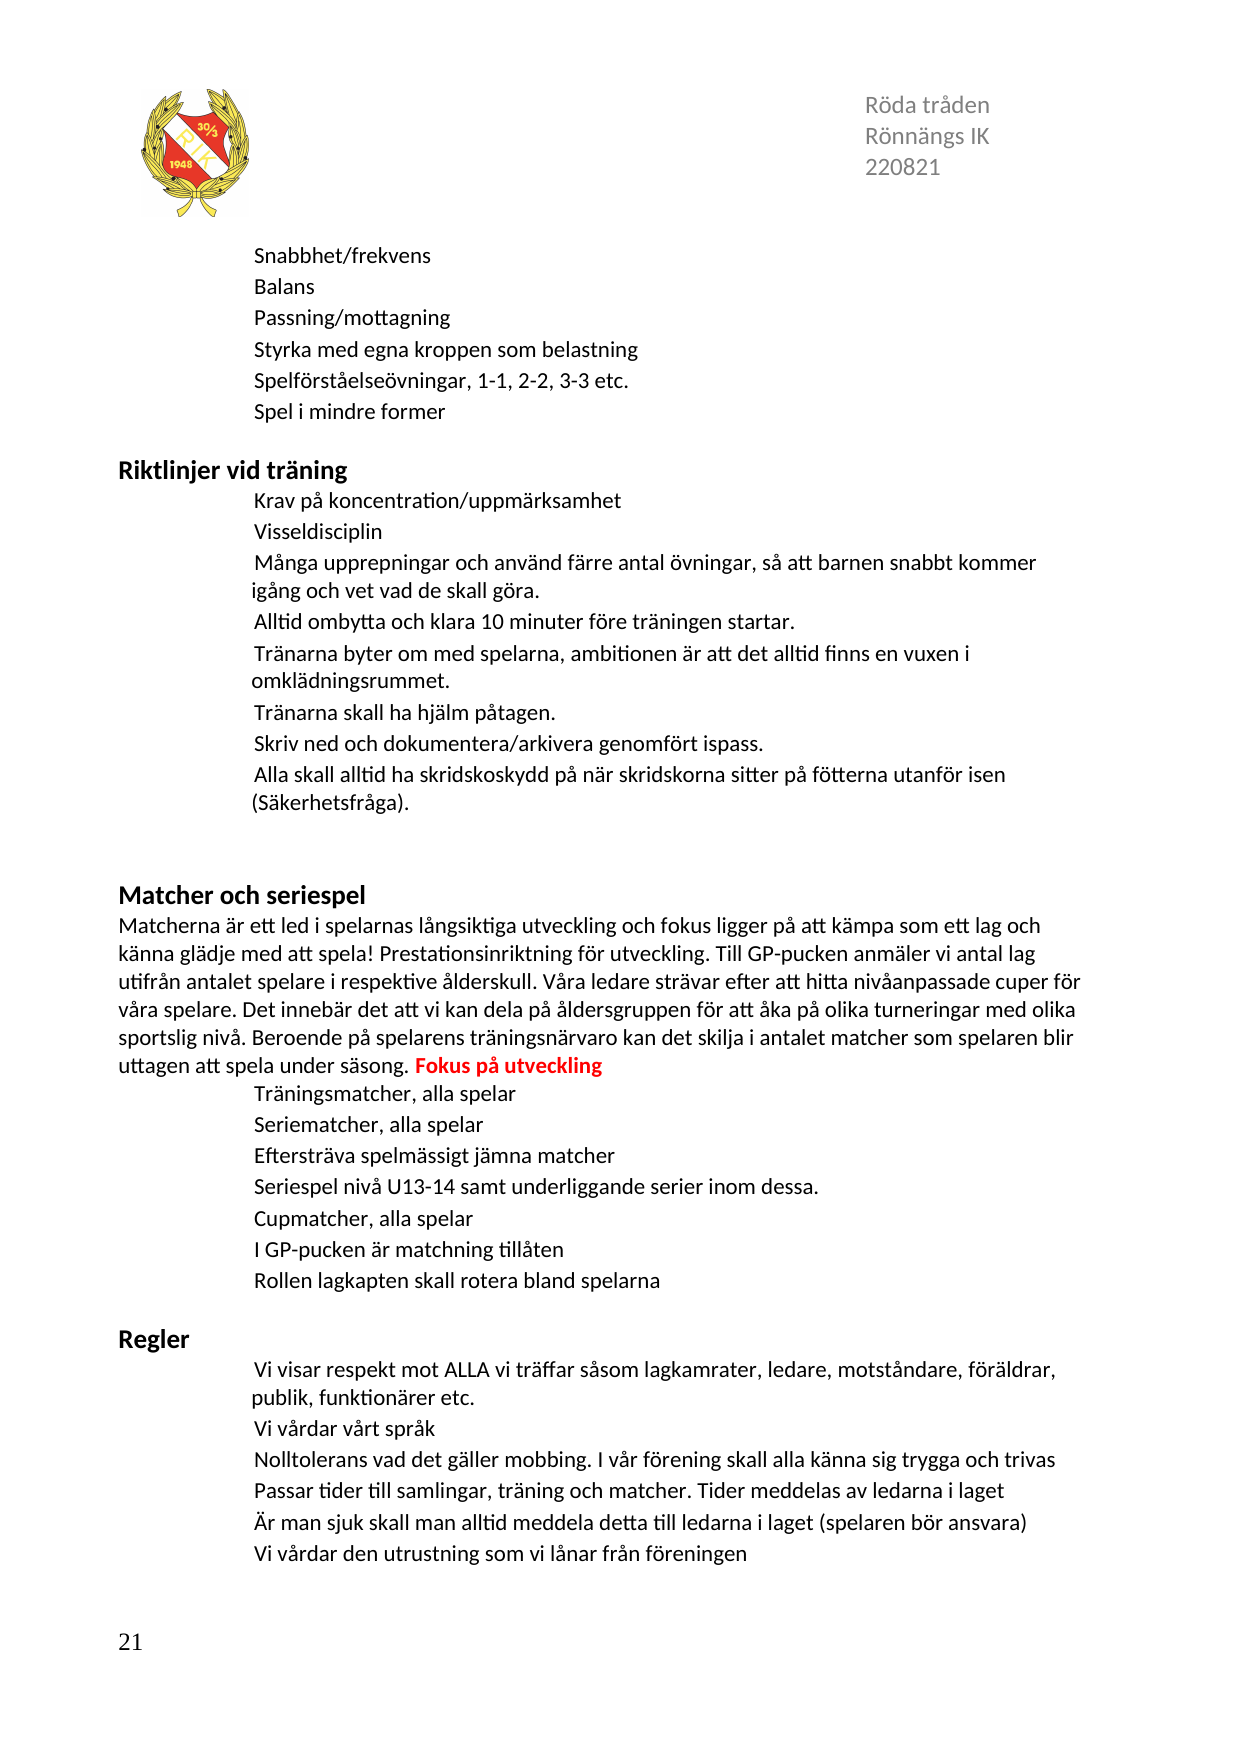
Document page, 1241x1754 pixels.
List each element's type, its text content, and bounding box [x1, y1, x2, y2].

text Regler [118, 1322, 1092, 1355]
list Balans [118, 272, 1092, 300]
list Seriematcher, alla spelar [118, 1110, 1092, 1138]
list Alla skall alltid ha skridskoskydd på när skridskorna sitter på fötterna utanför isen (Säkerhetsfråga). [251, 760, 1092, 816]
list Eftersträva spelmässigt jämna matcher [118, 1141, 1092, 1169]
list Tränarna byter om med spelarna, ambitionen är att det alltid finns en vuxen i omklädningsrummet. [251, 639, 1092, 695]
list Nolltolerans vad det gäller mobbing. I vår förening skall alla känna sig trygga och trivas [118, 1445, 1092, 1473]
list Alltid ombytta och klara 10 minuter före träningen startar. [118, 607, 1092, 636]
picture [141, 89, 249, 217]
list Tränarna skall ha hjälm påtagen. [118, 698, 1092, 726]
list Visseldisciplin [118, 517, 1092, 545]
list Är man sjuk skall man alltid meddela detta till ledarna i laget (spelaren bör ansvara) [118, 1508, 1092, 1536]
list Vi vårdar den utrustning som vi lånar från föreningen [118, 1539, 1092, 1567]
text Matcher och seriespel [118, 878, 1092, 911]
list Träningsmatcher, alla spelar [118, 1079, 1092, 1107]
list Spel i mindre former [118, 397, 1092, 425]
list Vi vårdar vårt språk [118, 1414, 1092, 1442]
list Snabbhet/frekvens [118, 241, 1092, 269]
list Vi visar respekt mot ALLA vi träffar såsom lagkamrater, ledare, motståndare, föräldrar, publik, funktionärer etc. [251, 1355, 1092, 1411]
list Krav på koncentration/uppmärksamhet [118, 486, 1092, 514]
list Många upprepningar och använd färre antal övningar, så att barnen snabbt kommer igång och vet vad de skall göra. [251, 548, 1092, 604]
list Skriv ned och dokumentera/arkivera genomfört ispass. [118, 729, 1092, 757]
text Matcherna är ett led i spelarnas långsiktiga utveckling och fokus ligger på att kämpa som ett lag och känna glädje med att spela! Prestationsinriktning för utveckling. Till GP-pucken anmäler vi antal lag utifrån antalet spelare i respektive ålderskull. Våra ledare strävar efter att hitta nivåanpassade cuper för våra spelare. Det innebär det att vi kan dela på åldersgruppen för att åka på olika turneringar med olika sportslig nivå. Beroende på spelarens träningsnärvaro kan det skilja i antalet matcher som spelaren blir uttagen att spela under säsong. Fokus på utveckling [118, 911, 1092, 1079]
list Spelförståelseövningar, 1-1, 2-2, 3-3 etc. [118, 366, 1092, 394]
list Passning/mottagning [118, 303, 1092, 332]
list Rollen lagkapten skall rotera bland spelarna [118, 1266, 1092, 1294]
list Cupmatcher, alla spelar [118, 1204, 1092, 1232]
list I GP-pucken är matchning tillåten [118, 1235, 1092, 1263]
text Riktlinjer vid träning [118, 453, 1092, 486]
list Passar tider till samlingar, träning och matcher. Tider meddelas av ledarna i laget [118, 1476, 1092, 1504]
list Styrka med egna kroppen som belastning [118, 335, 1092, 363]
list Seriespel nivå U13-14 samt underliggande serier inom dessa. [118, 1172, 1092, 1201]
